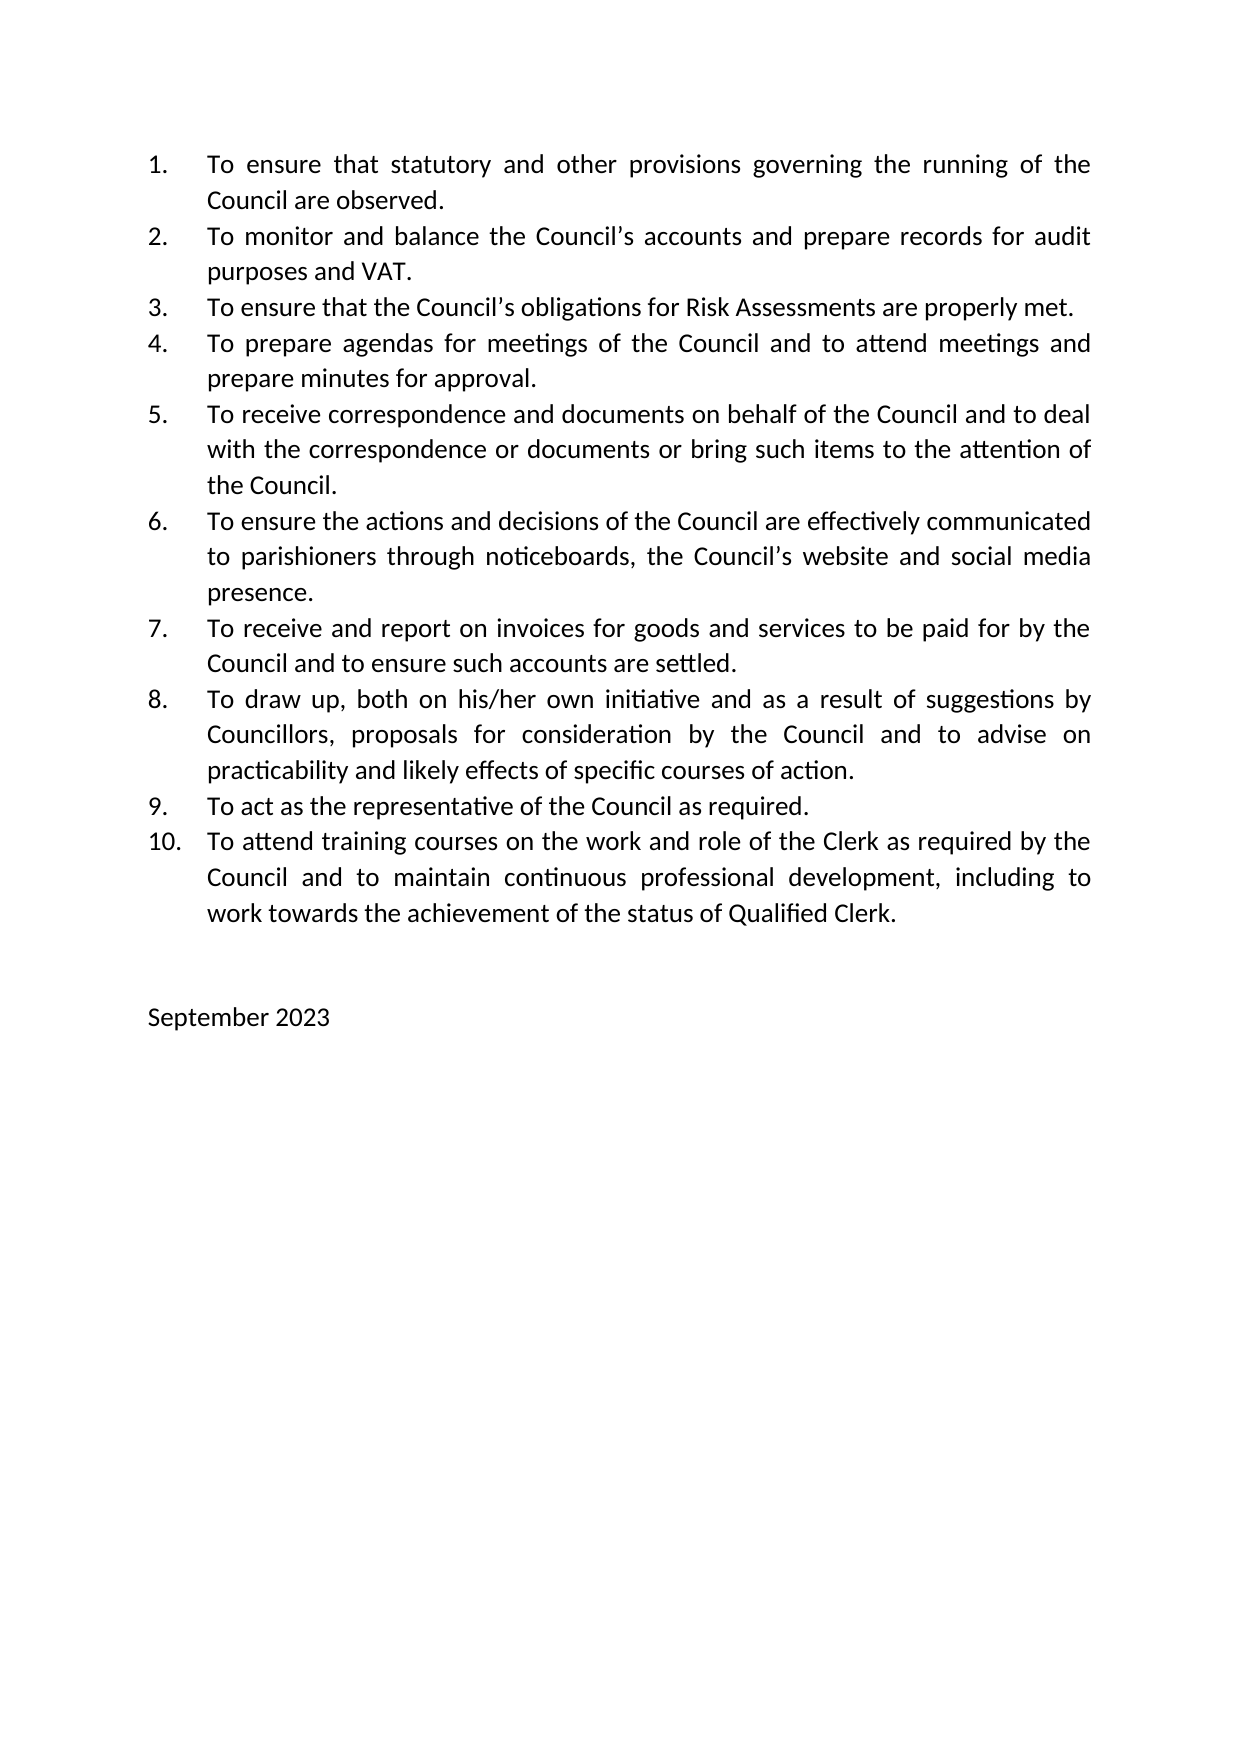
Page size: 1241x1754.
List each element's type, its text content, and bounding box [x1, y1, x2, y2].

list To draw up, both on his/her own initiative and as a result of suggestions by Councillors, proposals for consideration by the Council and to advise on practicability and likely effects of specific courses of action. [148, 682, 1093, 786]
list To monitor and balance the Council’s accounts and prepare records for audit purposes and VAT. [148, 219, 1093, 288]
list To prepare agendas for meetings of the Council and to attend meetings and prepare minutes for approval. [148, 326, 1093, 394]
list To receive and report on invoices for goods and services to be paid for by the Council and to ensure such accounts are settled. [148, 611, 1093, 679]
list To ensure the actions and decisions of the Council are effectively communicated to parishioners through noticeboards, the Council’s website and social media presence. [148, 504, 1093, 608]
list To receive correspondence and documents on behalf of the Council and to deal with the correspondence or documents or bring such items to the attention of the Council. [148, 397, 1093, 501]
list To ensure that statutory and other provisions governing the running of the Council are observed. [148, 148, 1093, 216]
list To ensure that the Council’s obligations for Risk Assessments are properly met. [148, 290, 1093, 323]
list To act as the representative of the Council as required. [148, 789, 1093, 822]
text September 2023 [148, 1000, 1093, 1033]
list To attend training courses on the work and role of the Clerk as required by the Council and to maintain continuous professional development, including to work towards the achievement of the status of Qualified Clerk. [148, 824, 1093, 929]
